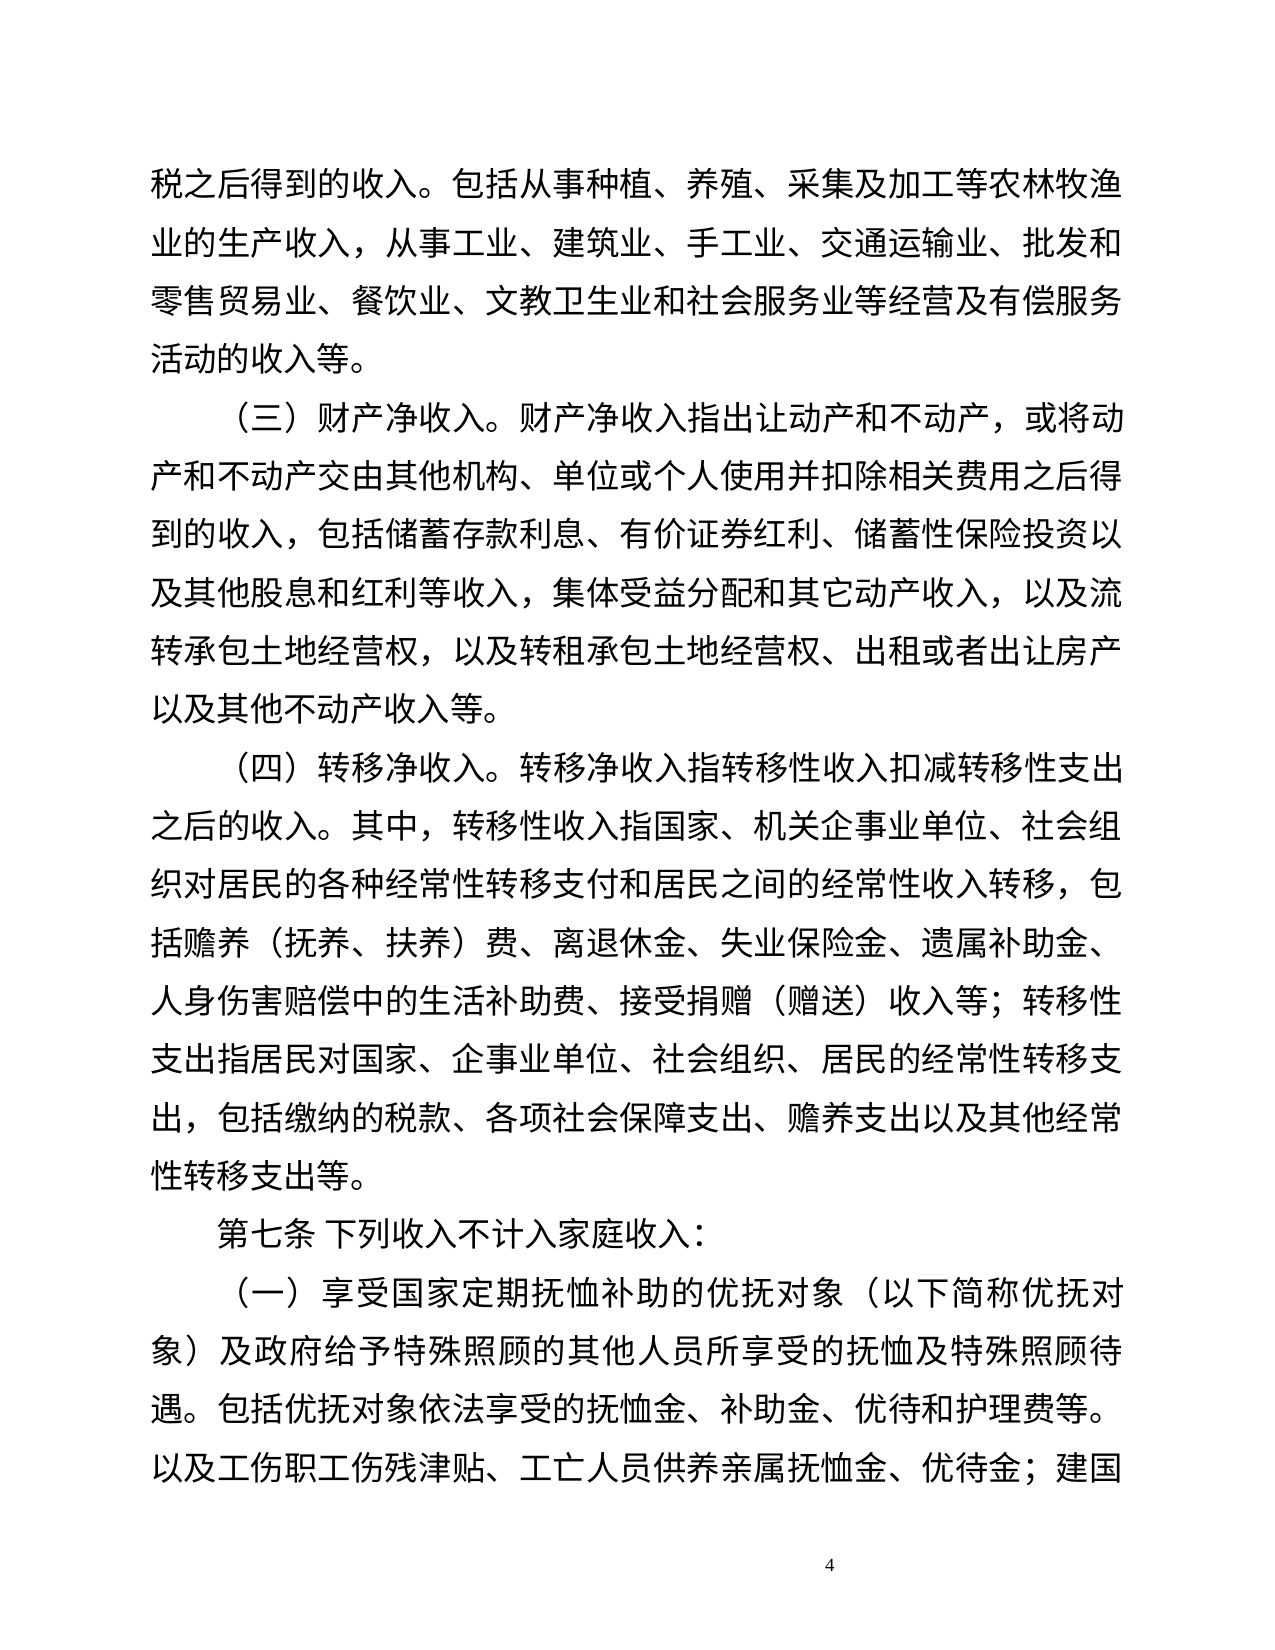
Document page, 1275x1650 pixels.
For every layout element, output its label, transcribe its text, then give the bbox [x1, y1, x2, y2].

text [150, 150, 1125, 383]
text 第七条 下列收入不计入家庭收入： [150, 1200, 1125, 1258]
text （四）转移净收入。转移净收入指转移性收入扣减转移性支出之后的收入。其中，转移性收入指国家、机关企事业单位、社会组织对居民的各种经常性转移支付和居民之间的经常性收入转移，包括赡养（抚养、扶养）费、离退休金、失业保险金、遗属补助金、人身伤害赔偿中的生活补助费、接受捐赠（赠送）收入等；转移性支出指居民对国家、企事业单位、社会组织、居民的经常性转移支出，包括缴纳的税款、各项社会保障支出、赡养支出以及其他经常性转移支出等。 [150, 733, 1125, 1200]
text （三）财产净收入。财产净收入指出让动产和不动产，或将动产和不动产交由其他机构、单位或个人使用并扣除相关费用之后得到的收入，包括储蓄存款利息、有价证券红利、储蓄性保险投资以及其他股息和红利等收入，集体受益分配和其它动产收入，以及流转承包土地经营权，以及转租承包土地经营权、出租或者出让房产以及其他不动产收入等。 [150, 383, 1125, 733]
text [150, 1258, 1125, 1492]
